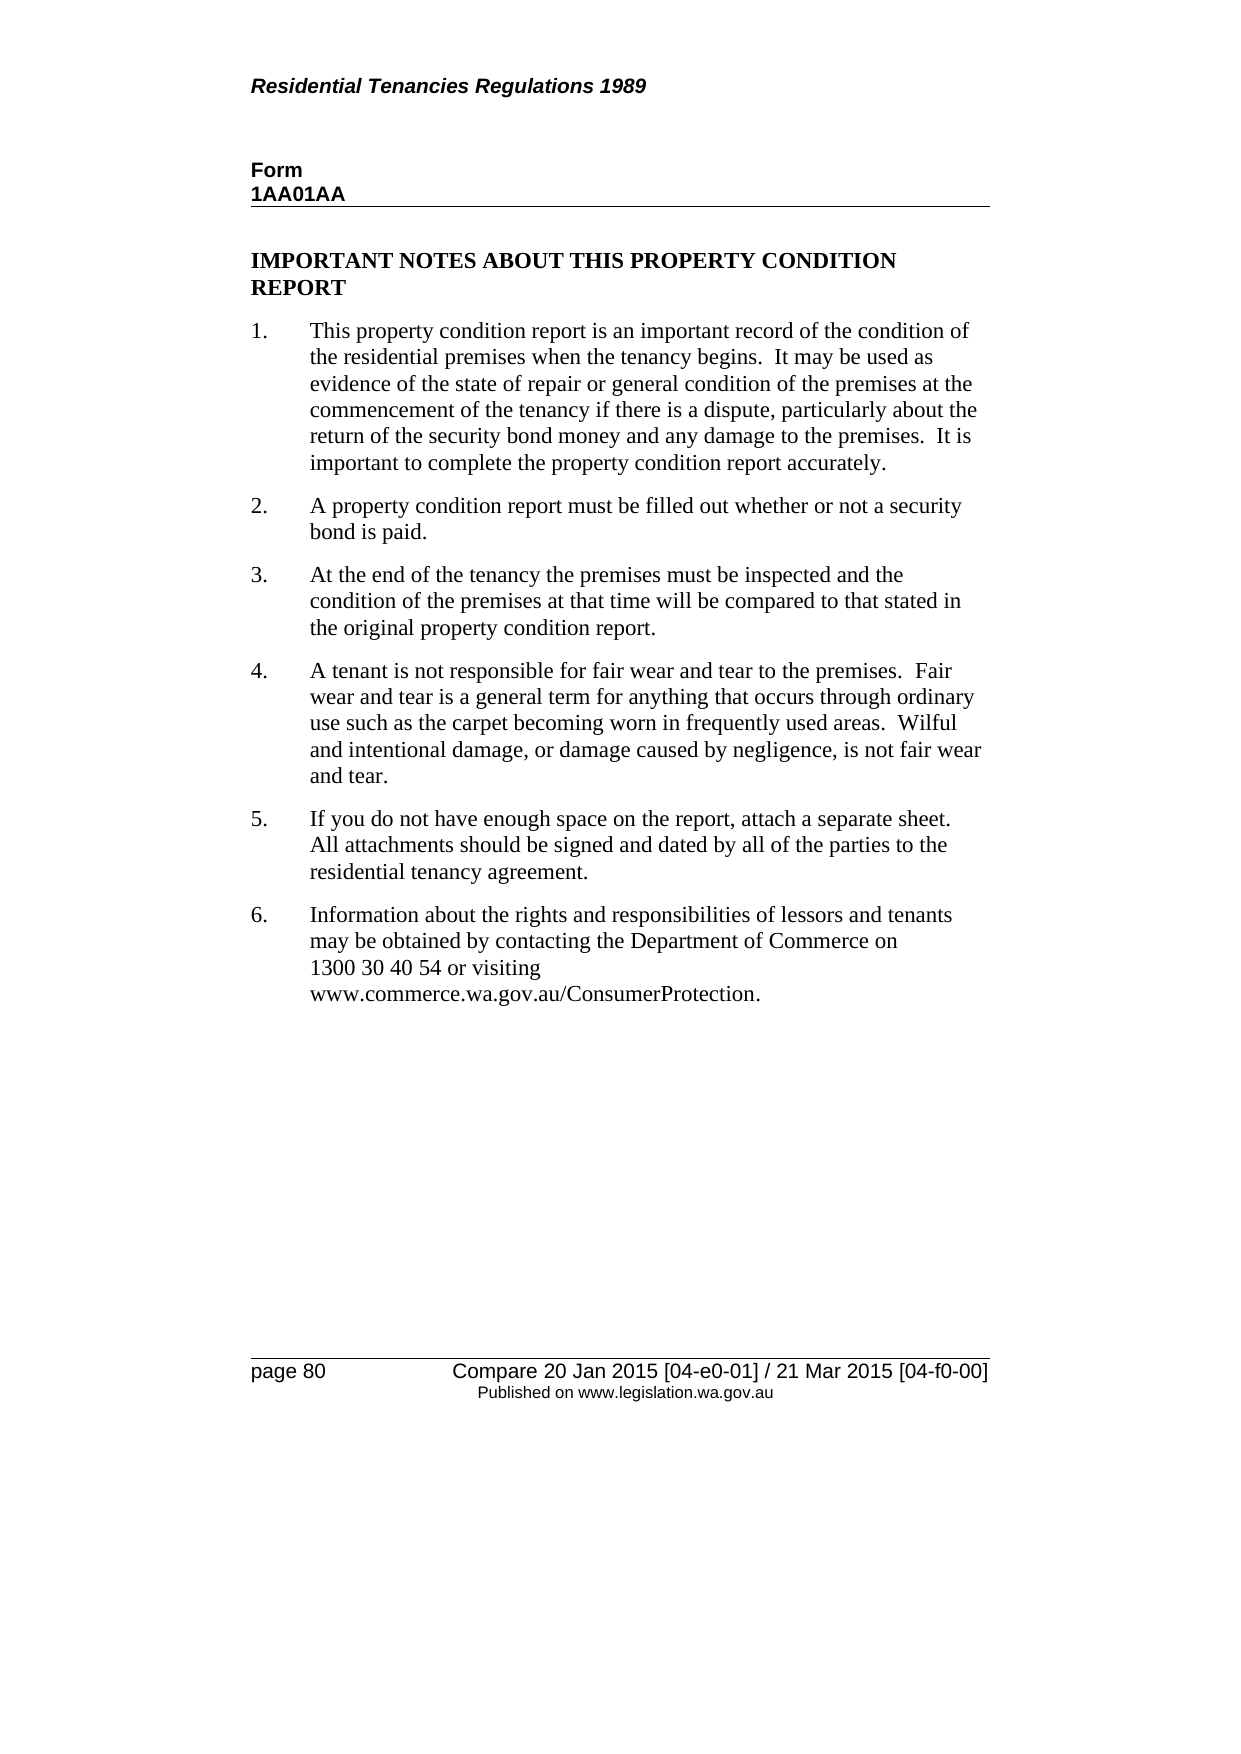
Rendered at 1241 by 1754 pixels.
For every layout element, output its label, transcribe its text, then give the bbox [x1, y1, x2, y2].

text 1. This property condition report is an important record of the condition of the residential premises when the tenancy begins. It may be used as evidence of the state of repair or general condition of the premises at the commencement of the tenancy if there is a dispute, particularly about the return of the security bond money and any damage to the premises. It is important to complete the property condition report accurately. [251, 317, 990, 475]
text 5. If you do not have enough space on the report, attach a separate sheet. All attachments should be signed and dated by all of the parties to the residential tenancy agreement. [251, 805, 990, 884]
text 3. At the end of the tenancy the premises must be inspected and the condition of the premises at that time will be compared to that stated in the original property condition report. [251, 561, 990, 640]
text 4. A tenant is not responsible for fair wear and tear to the premises. Fair wear and tear is a general term for anything that occurs through ordinary use such as the carpet becoming worn in frequently used areas. Wilful and intentional damage, or damage caused by negligence, is not fair wear and tear. [251, 657, 990, 788]
text 6. Information about the rights and responsibilities of lessors and tenants may be obtained by contacting the Department of Commerce on 1300 30 40 54 or visiting www.commerce.wa.gov.au/ConsumerProtection. [251, 901, 990, 1006]
text IMPORTANT NOTES ABOUT THIS PROPERTY CONDITION REPORT [251, 247, 990, 300]
text 2. A property condition report must be filled out whether or not a security bond is paid. [251, 492, 990, 544]
